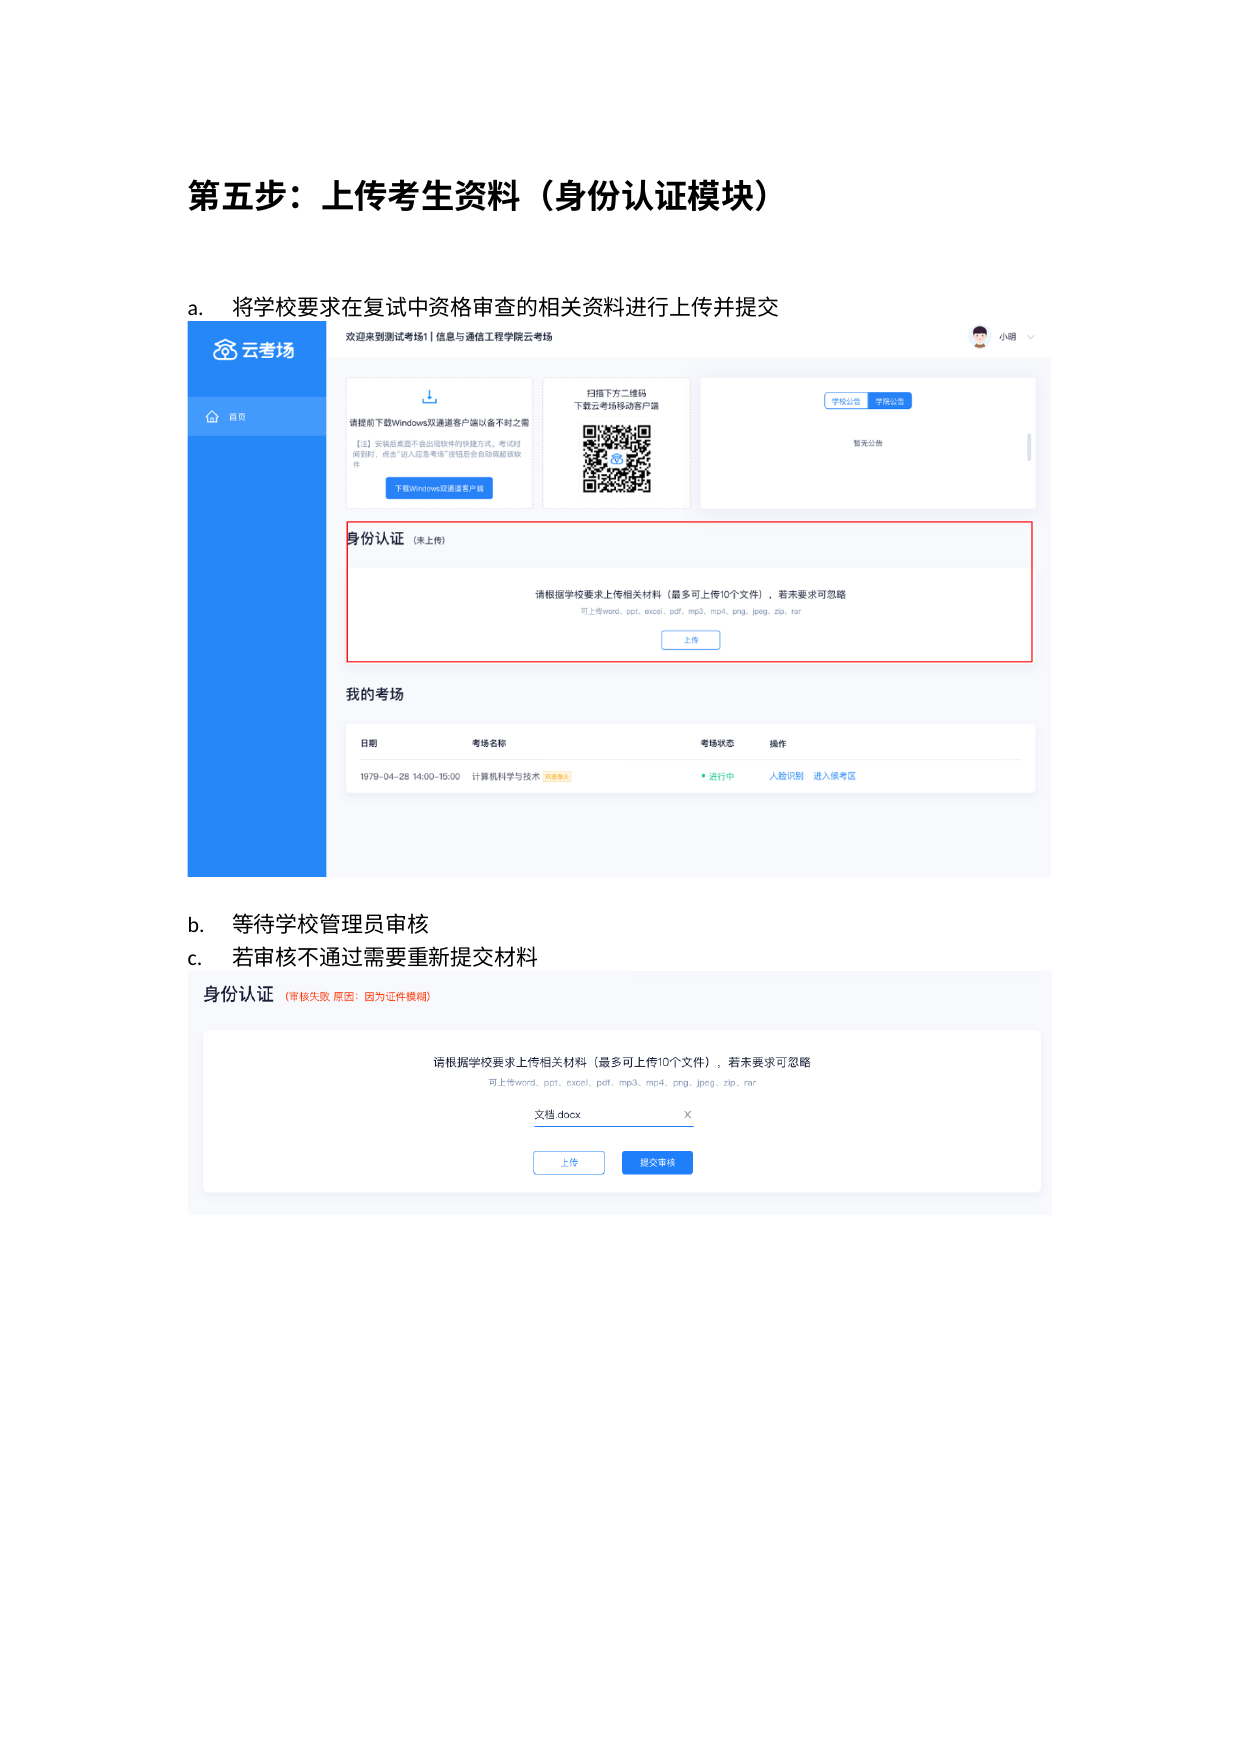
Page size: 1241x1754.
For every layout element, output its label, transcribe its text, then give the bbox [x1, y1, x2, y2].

picture [187, 321, 1051, 877]
list 将学校要求在复试中资格审查的相关资料进行上传并提交 [187, 289, 1053, 322]
subtitle 第五步：上传考生资料（身份认证模块） [187, 162, 1053, 227]
list 若审核不通过需要重新提交材料 [187, 939, 1053, 972]
picture [187, 971, 1052, 1215]
list 等待学校管理员审核 [187, 907, 1053, 939]
